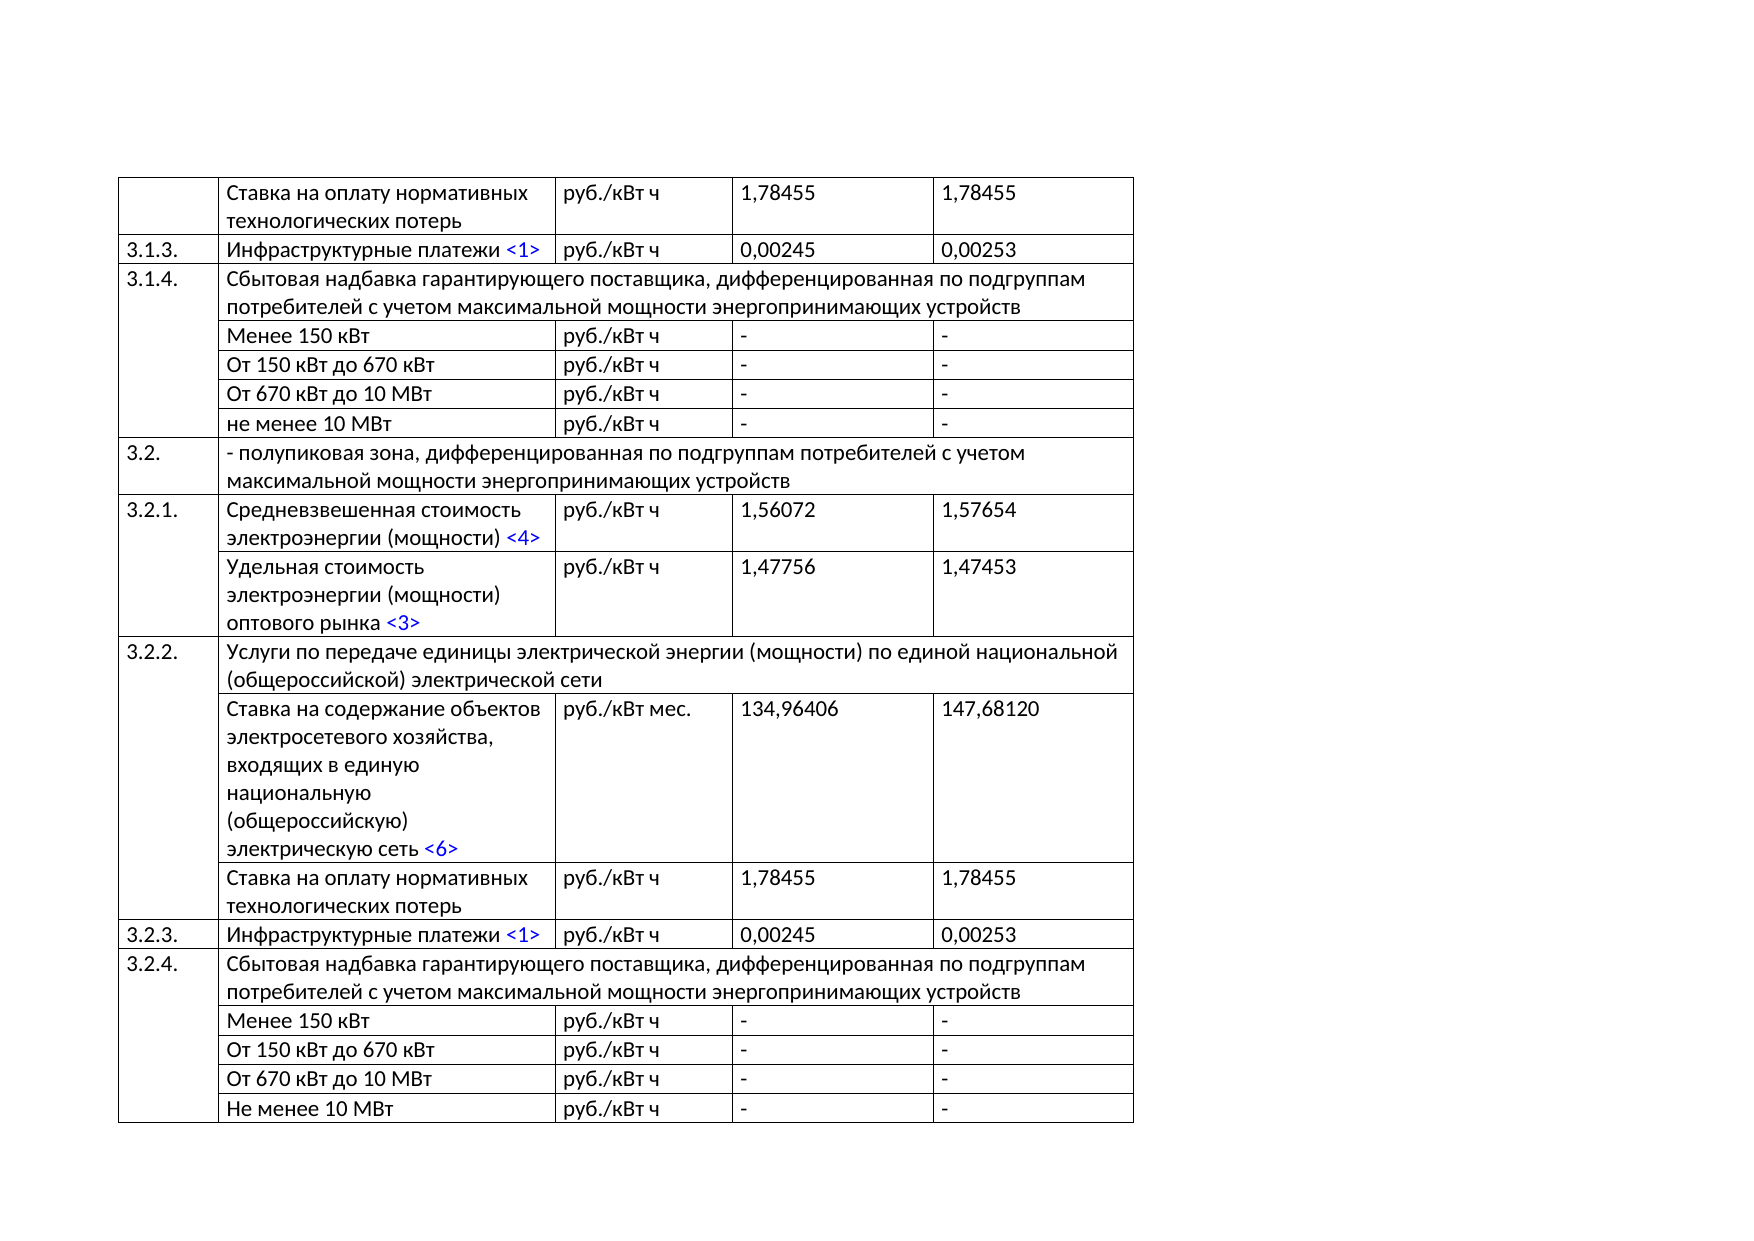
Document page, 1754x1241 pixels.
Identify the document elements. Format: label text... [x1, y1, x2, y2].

table_cell - [934, 351, 1133, 378]
table_cell руб./кВт ч [556, 552, 732, 636]
table_cell Ставка на оплату нормативных технологических потерь [219, 863, 555, 919]
table_cell - [733, 409, 933, 437]
table_cell - [934, 321, 1133, 349]
table_cell 3.1.3. [119, 235, 218, 263]
table_cell Средневзвешенная стоимость электроэнергии (мощности) <4> [219, 495, 555, 551]
table_cell 1,78455 [733, 178, 933, 234]
table_cell 1,47453 [934, 552, 1133, 636]
table_cell руб./кВт мес. [556, 694, 732, 862]
table_cell - [733, 321, 933, 349]
table_cell 0,00253 [934, 235, 1133, 263]
table_cell руб./кВт ч [556, 1006, 732, 1034]
table_cell Не менее 10 МВт [219, 1094, 555, 1122]
table_cell От 150 кВт до 670 кВт [219, 1036, 555, 1063]
table_cell - [733, 351, 933, 378]
table_cell 0,00245 [733, 235, 933, 263]
table_cell - [733, 1036, 933, 1063]
table_cell - [733, 1006, 933, 1034]
table_cell Удельная стоимость электроэнергии (мощности) оптового рынка <3> [219, 552, 555, 636]
table_cell Инфраструктурные платежи <1> [219, 920, 555, 948]
table_cell не менее 10 МВт [219, 409, 555, 437]
table_cell руб./кВт ч [556, 380, 732, 408]
table_cell Менее 150 кВт [219, 1006, 555, 1034]
table_cell 0,00253 [934, 920, 1133, 948]
table_cell - [934, 409, 1133, 437]
table_cell 1,78455 [934, 863, 1133, 919]
table_cell руб./кВт ч [556, 235, 732, 263]
table_cell - [733, 1065, 933, 1093]
table_cell - полупиковая зона, дифференцированная по подгруппам потребителей с учетом максимальной мощности энергопринимающих устройств [219, 438, 1133, 494]
table_cell руб./кВт ч [556, 1036, 732, 1063]
table_cell Ставка на оплату нормативных технологических потерь [219, 178, 555, 234]
table_cell От 150 кВт до 670 кВт [219, 351, 555, 378]
table_cell 147,68120 [934, 694, 1133, 862]
table_cell 3.2.1. [119, 495, 218, 636]
table_cell руб./кВт ч [556, 321, 732, 349]
table_cell - [934, 1094, 1133, 1122]
table_cell руб./кВт ч [556, 409, 732, 437]
table_cell - [733, 380, 933, 408]
table_cell 3.2.3. [119, 920, 218, 948]
table_cell От 670 кВт до 10 МВт [219, 380, 555, 408]
table_cell Сбытовая надбавка гарантирующего поставщика, дифференцированная по подгруппам потребителей с учетом максимальной мощности энергопринимающих устройств [219, 264, 1133, 320]
table_cell Сбытовая надбавка гарантирующего поставщика, дифференцированная по подгруппам потребителей с учетом максимальной мощности энергопринимающих устройств [219, 949, 1133, 1005]
table_cell руб./кВт ч [556, 863, 732, 919]
table_cell 1,78455 [934, 178, 1133, 234]
table_cell - [733, 1094, 933, 1122]
table_cell 3.1.4. [119, 264, 218, 437]
table_cell - [934, 1036, 1133, 1063]
table_cell руб./кВт ч [556, 920, 732, 948]
table_cell руб./кВт ч [556, 351, 732, 378]
table_cell руб./кВт ч [556, 1094, 732, 1122]
table_cell 134,96406 [733, 694, 933, 862]
table_cell Услуги по передаче единицы электрической энергии (мощности) по единой национальной (общероссийской) электрической сети [219, 637, 1133, 693]
table_cell руб./кВт ч [556, 495, 732, 551]
table_cell 1,56072 [733, 495, 933, 551]
table_cell - [934, 1006, 1133, 1034]
table_cell 3.2. [119, 438, 218, 494]
table_cell 1,78455 [733, 863, 933, 919]
table_cell 0,00245 [733, 920, 933, 948]
table_cell Ставка на содержание объектов электросетевого хозяйства, входящих в единую национальную (общероссийскую) электрическую сеть <6> [219, 694, 555, 862]
table_cell руб./кВт ч [556, 1065, 732, 1093]
table_cell - [934, 380, 1133, 408]
table_cell - [934, 1065, 1133, 1093]
table_cell Инфраструктурные платежи <1> [219, 235, 555, 263]
table_cell Менее 150 кВт [219, 321, 555, 349]
table_cell руб./кВт ч [556, 178, 732, 234]
table_cell 1,47756 [733, 552, 933, 636]
table_cell 3.2.2. [119, 637, 218, 919]
table_cell От 670 кВт до 10 МВт [219, 1065, 555, 1093]
table_cell 3.2.4. [119, 949, 218, 1122]
table_cell 1,57654 [934, 495, 1133, 551]
